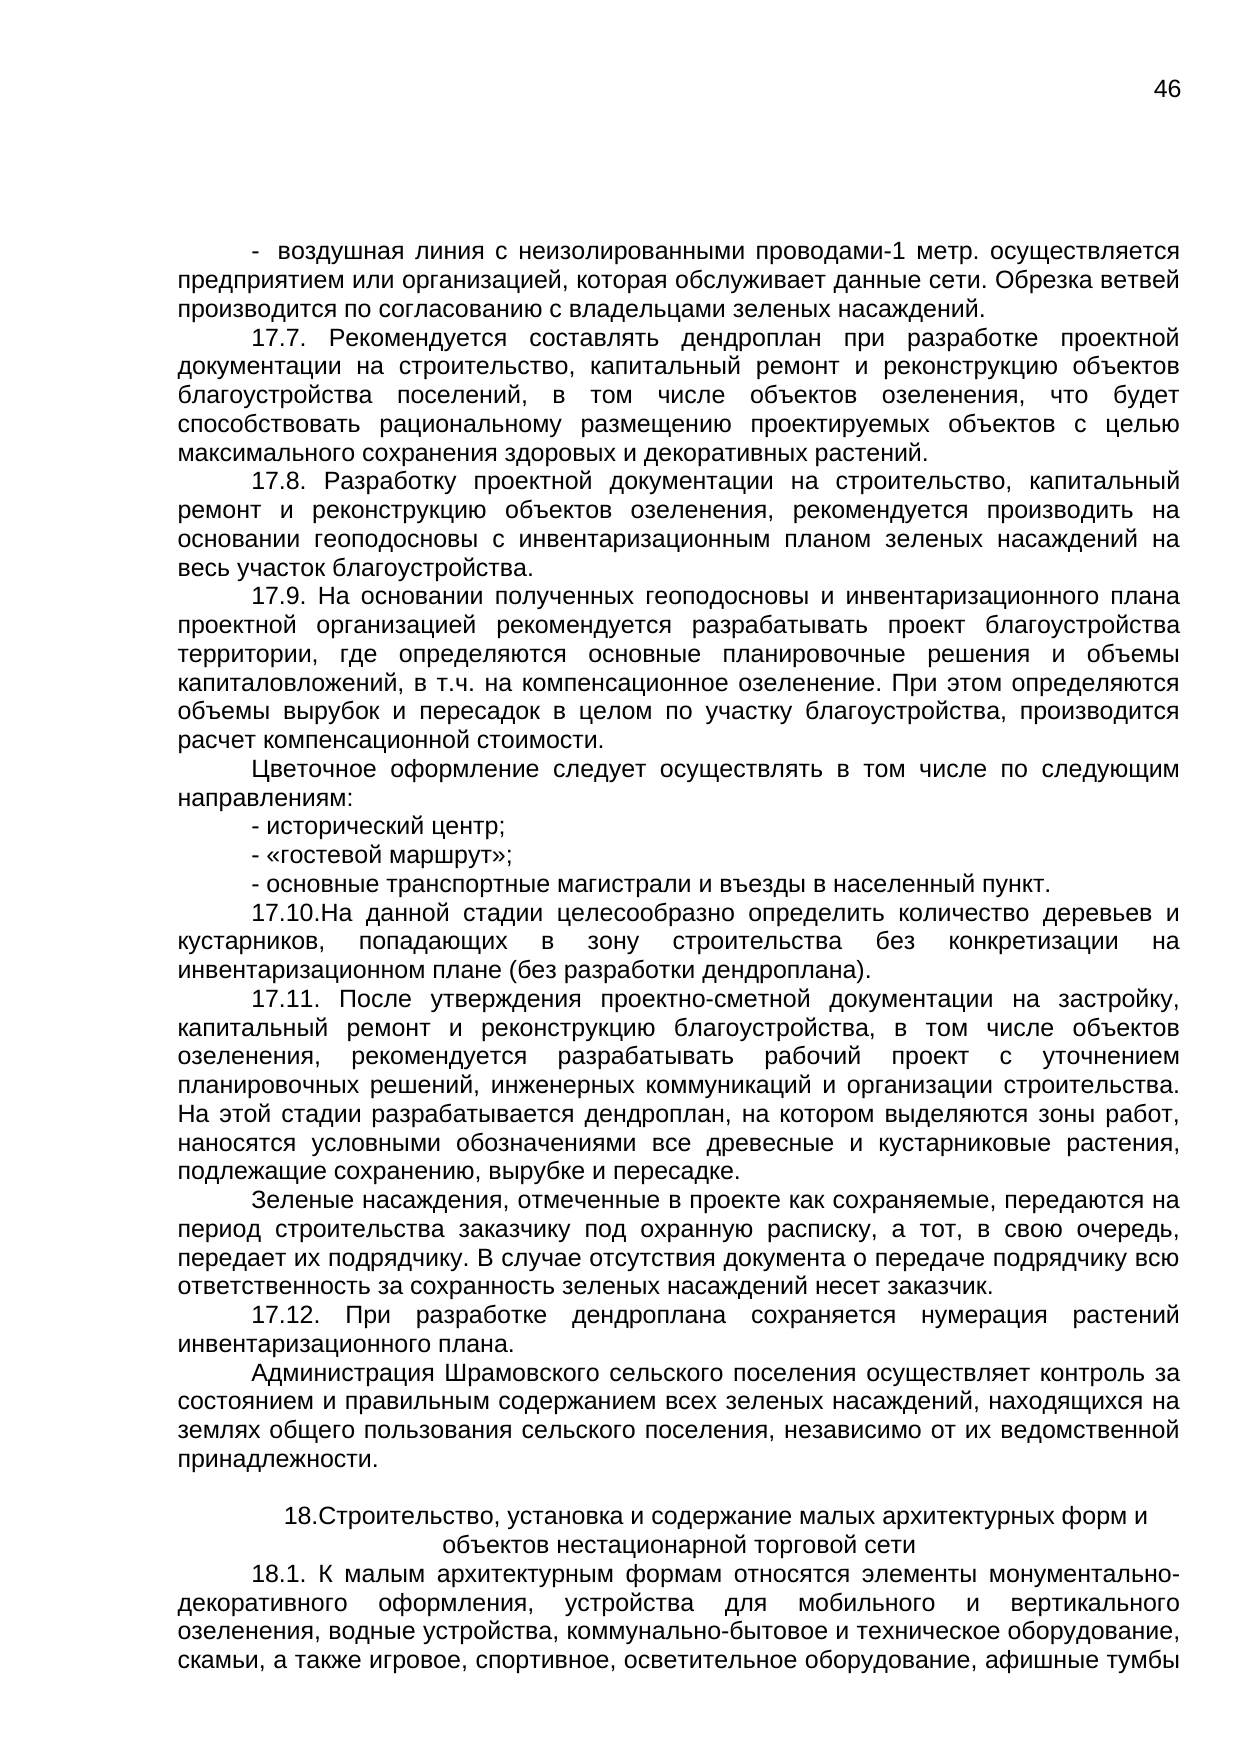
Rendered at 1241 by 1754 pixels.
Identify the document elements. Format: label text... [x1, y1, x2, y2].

text 17.10.На данной стадии целесообразно определить количество деревьев и кустарников, попадающих в зону строительства без конкретизации на инвентаризационном плане (без разработки дендроплана). [177, 897, 1181, 984]
text 17.8. Разработку проектной документации на строительство, капитальный ремонт и реконструкцию объектов озеленения, рекомендуется производить на основании геоподосновы с инвентаризационным планом зеленых насаждений на весь участок благоустройства. [177, 466, 1181, 581]
text 17.12. При разработке дендроплана сохраняется нумерация растений инвентаризационного плана. [177, 1300, 1181, 1357]
text 18.Строительство, установка и содержание малых архитектурных форм и объектов нестационарной торговой сети [177, 1501, 1181, 1559]
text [177, 1559, 1181, 1674]
text - основные транспортные магистрали и въезды в населенный пункт. [177, 869, 1181, 897]
text 17.9. На основании полученных геоподосновы и инвентаризационного плана проектной организацией рекомендуется разрабатывать проект благоустройства территории, где определяются основные планировочные решения и объемы капиталовложений, в т.ч. на компенсационное озеленение. При этом определяются объемы вырубок и пересадок в целом по участку благоустройства, производится расчет компенсационной стоимости. [177, 581, 1181, 754]
text 17.11. После утверждения проектно-сметной документации на застройку, капитальный ремонт и реконструкцию благоустройства, в том числе объектов озеленения, рекомендуется разрабатывать рабочий проект с уточнением планировочных решений, инженерных коммуникаций и организации строительства. На этой стадии разрабатывается дендроплан, на котором выделяются зоны работ, наносятся условными обозначениями все древесные и кустарниковые растения, подлежащие сохранению, вырубке и пересадке. [177, 984, 1181, 1185]
text Администрация Шрамовского сельского поселения осуществляет контроль за состоянием и правильным содержанием всех зеленых насаждений, находящихся на землях общего пользования сельского поселения, независимо от их ведомственной принадлежности. [177, 1357, 1181, 1472]
text 17.7. Рекомендуется составлять дендроплан при разработке проектной документации на строительство, капитальный ремонт и реконструкцию объектов благоустройства поселений, в том числе объектов озеленения, что будет способствовать рациональному размещению проектируемых объектов с целью максимального сохранения здоровых и декоративных растений. [177, 322, 1181, 466]
text Цветочное оформление следует осуществлять в том числе по следующим направлениям: [177, 754, 1181, 811]
text Зеленые насаждения, отмеченные в проекте как сохраняемые, передаются на период строительства заказчику под охранную расписку, а тот, в свою очередь, передает их подрядчику. В случае отсутствия документа о передаче подрядчику всю ответственность за сохранность зеленых насаждений несет заказчик. [177, 1185, 1181, 1300]
list воздушная линия с неизолированными проводами-1 метр. осуществляется предприятием или организацией, которая обслуживает данные сети. Обрезка ветвей производится по согласованию с владельцами зеленых насаждений. [177, 236, 1181, 322]
text - «гостевой маршрут»; [177, 840, 1181, 869]
text - исторический центр; [177, 811, 1181, 840]
